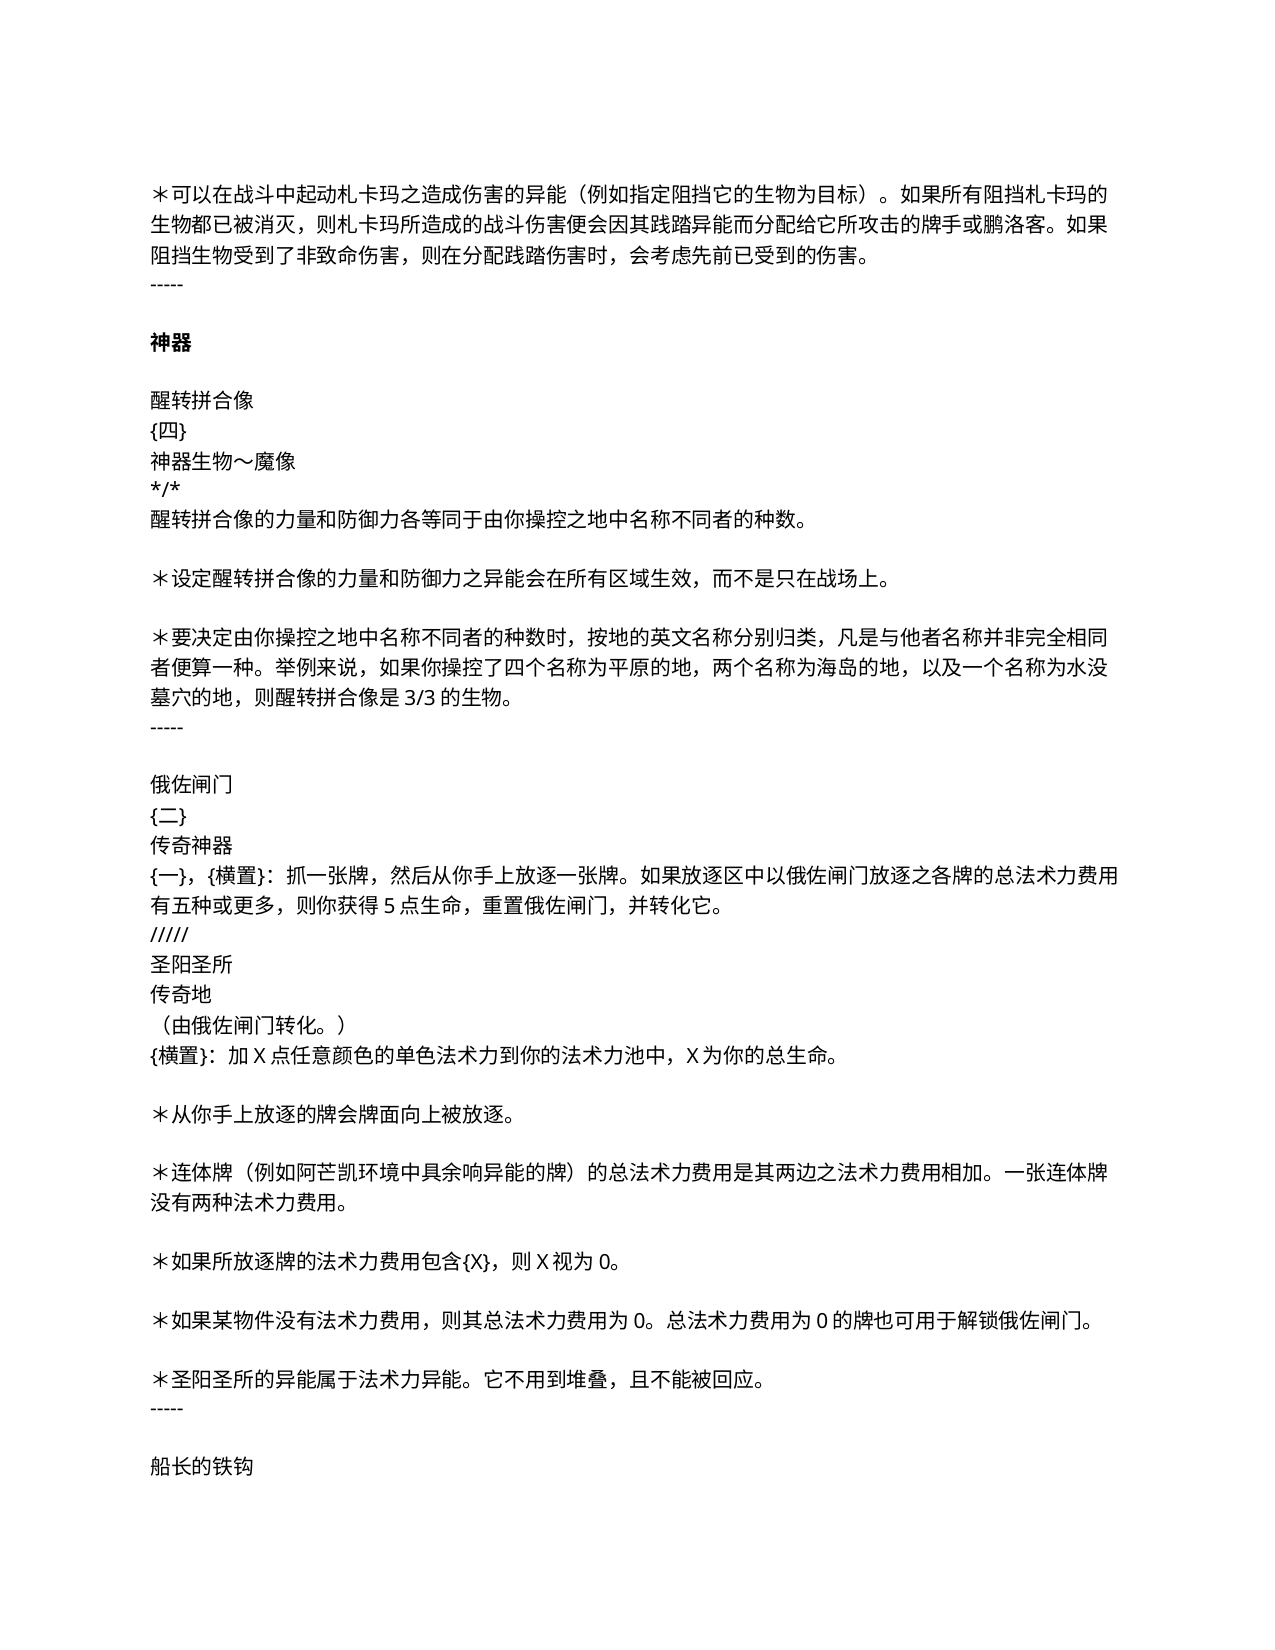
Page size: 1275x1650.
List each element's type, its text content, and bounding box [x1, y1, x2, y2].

text */* [150, 475, 1125, 504]
text ＊要决定由你操控之地中名称不同者的种数时，按地的英文名称分别归类，凡是与他者名称并非完全相同者便算一种。举例来说，如果你操控了四个名称为平原的地，两个名称为海岛的地，以及一个名称为水没墓穴的地，则醒转拼合像是3/3的生物。 [150, 621, 1125, 712]
text ----- [150, 269, 1125, 297]
text ///// [150, 920, 1125, 948]
text ＊可以在战斗中起动札卡玛之造成伤害的异能（例如指定阻挡它的生物为目标）。如果所有阻挡札卡玛的生物都已被消灭，则札卡玛所造成的战斗伤害便会因其践踏异能而分配给它所攻击的牌手或鹏洛客。如果阻挡生物受到了非致命伤害，则在分配践踏伤害时，会考虑先前已受到的伤害。 [150, 178, 1125, 269]
text ----- [150, 712, 1125, 740]
text {二} [150, 799, 1125, 829]
text 传奇神器 [150, 829, 1125, 859]
text 俄佐闸门 [150, 769, 1125, 799]
text ----- [150, 1393, 1125, 1421]
text （由俄佐闸门转化。） [150, 1009, 1125, 1039]
text ＊圣阳圣所的异能属于法术力异能。它不用到堆叠，且不能被回应。 [150, 1363, 1125, 1393]
text ＊连体牌（例如阿芒凯环境中具余响异能的牌）的总法术力费用是其两边之法术力费用相加。一张连体牌没有两种法术力费用。 [150, 1156, 1125, 1217]
text {一}，{横置}：抓一张牌，然后从你手上放逐一张牌。如果放逐区中以俄佐闸门放逐之各牌的总法术力费用有五种或更多，则你获得5点生命，重置俄佐闸门，并转化它。 [150, 859, 1125, 920]
text 船长的铁钩 [150, 1450, 1125, 1480]
text ＊设定醒转拼合像的力量和防御力之异能会在所有区域生效，而不是只在战场上。 [150, 562, 1125, 593]
text {四} [150, 415, 1125, 445]
text 神器生物～魔像 [150, 445, 1125, 475]
text 醒转拼合像 [150, 384, 1125, 415]
text ＊如果某物件没有法术力费用，则其总法术力费用为0。总法术力费用为0的牌也可用于解锁俄佐闸门。 [150, 1304, 1125, 1334]
text 传奇地 [150, 979, 1125, 1009]
text 圣阳圣所 [150, 948, 1125, 979]
text {横置}：加X点任意颜色的单色法术力到你的法术力池中，X为你的总生命。 [150, 1039, 1125, 1069]
text 神器 [150, 326, 1125, 356]
text ＊从你手上放逐的牌会牌面向上被放逐。 [150, 1098, 1125, 1128]
text 醒转拼合像的力量和防御力各等同于由你操控之地中名称不同者的种数。 [150, 504, 1125, 534]
text ＊如果所放逐牌的法术力费用包含{X}，则X视为0。 [150, 1245, 1125, 1276]
